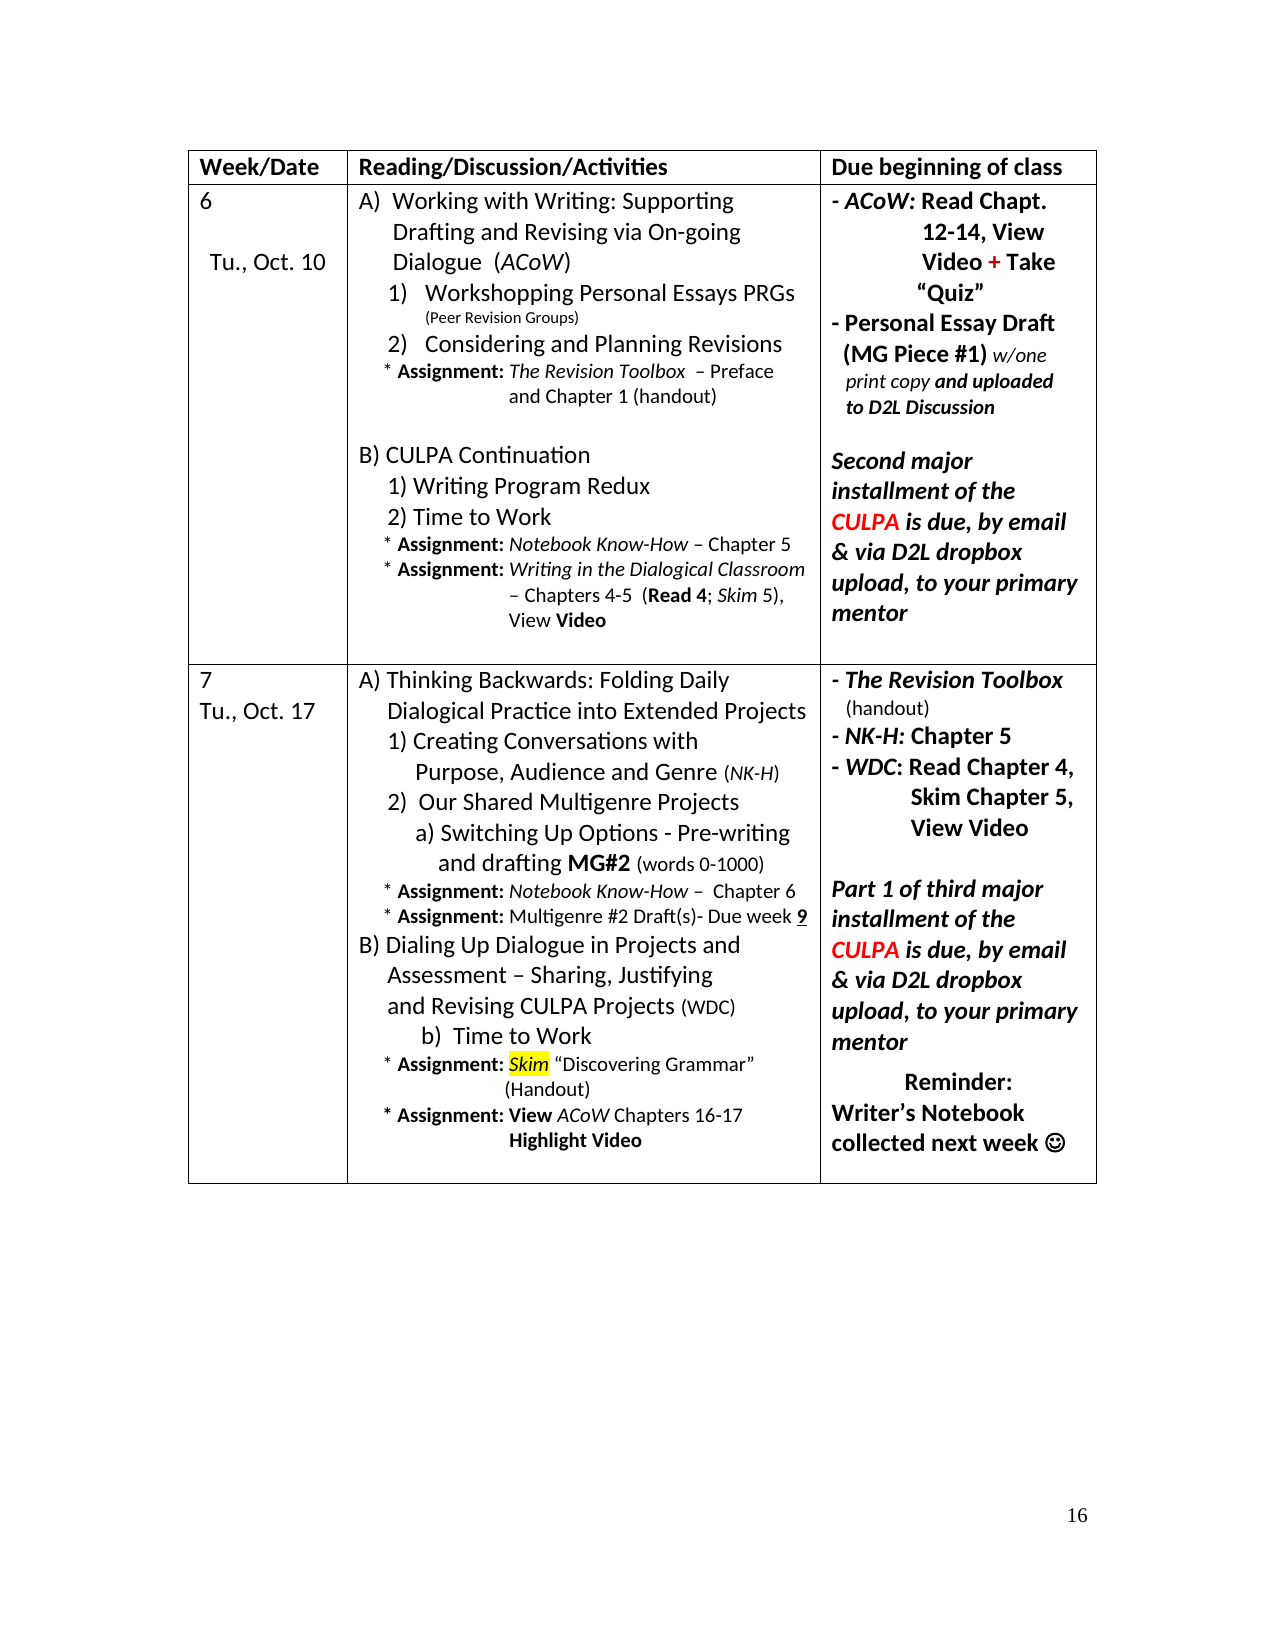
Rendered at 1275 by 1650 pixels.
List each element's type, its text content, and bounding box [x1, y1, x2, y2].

table_cell - ACoW: Read Chapt. 12-14, View Video + Take “Quiz” - Personal Essay Draft (MG Piece #1) w/one print copy and uploaded to D2L Discussion Second major installment of the CULPA is due, by email & via D2L dropbox upload, to your primary mentor [821, 185, 1096, 663]
table_header Week/Date [189, 151, 347, 184]
table_header Reading/Discussion/Activities [348, 151, 820, 184]
table_cell 7 Tu., Oct. 17 [189, 665, 347, 1183]
table_header Due beginning of class [821, 151, 1096, 184]
table_cell A) Thinking Backwards: Folding Daily Dialogical Practice into Extended Projects 1) Creating Conversations with Purpose, Audience and Genre (NK-H) 2) Our Shared Multigenre Projects a) Switching Up Options - Pre-writing and drafting MG#2 (words 0-1000) * Assignment: Notebook Know-How – Chapter 6 * Assignment: Multigenre #2 Draft(s)- Due week 9 B) Dialing Up Dialogue in Projects and Assessment – Sharing, Justifying and Revising CULPA Projects (WDC) b) Time to Work * Assignment: Skim “Discovering Grammar” (Handout) * Assignment: View ACoW Chapters 16-17 Highlight Video [348, 665, 820, 1183]
table_cell - The Revision Toolbox (handout) - NK-H: Chapter 5 - WDC: Read Chapter 4, Skim Chapter 5, View Video Part 1 of third major installment of the CULPA is due, by email & via D2L dropbox upload, to your primary mentor Reminder: Writer’s Notebook collected next week [821, 665, 1096, 1183]
table_cell 6 Tu., Oct. 10 [189, 185, 347, 663]
table_cell A) Working with Writing: Supporting Drafting and Revising via On-going Dialogue (ACoW) Workshopping Personal Essays PRGs (Peer Revision Groups) Considering and Planning Revisions * Assignment: The Revision Toolbox – Preface and Chapter 1 (handout) B) CULPA Continuation 1) Writing Program Redux 2) Time to Work * Assignment: Notebook Know-How – Chapter 5 * Assignment: Writing in the Dialogical Classroom – Chapters 4-5 (Read 4; Skim 5), View Video [348, 185, 820, 663]
